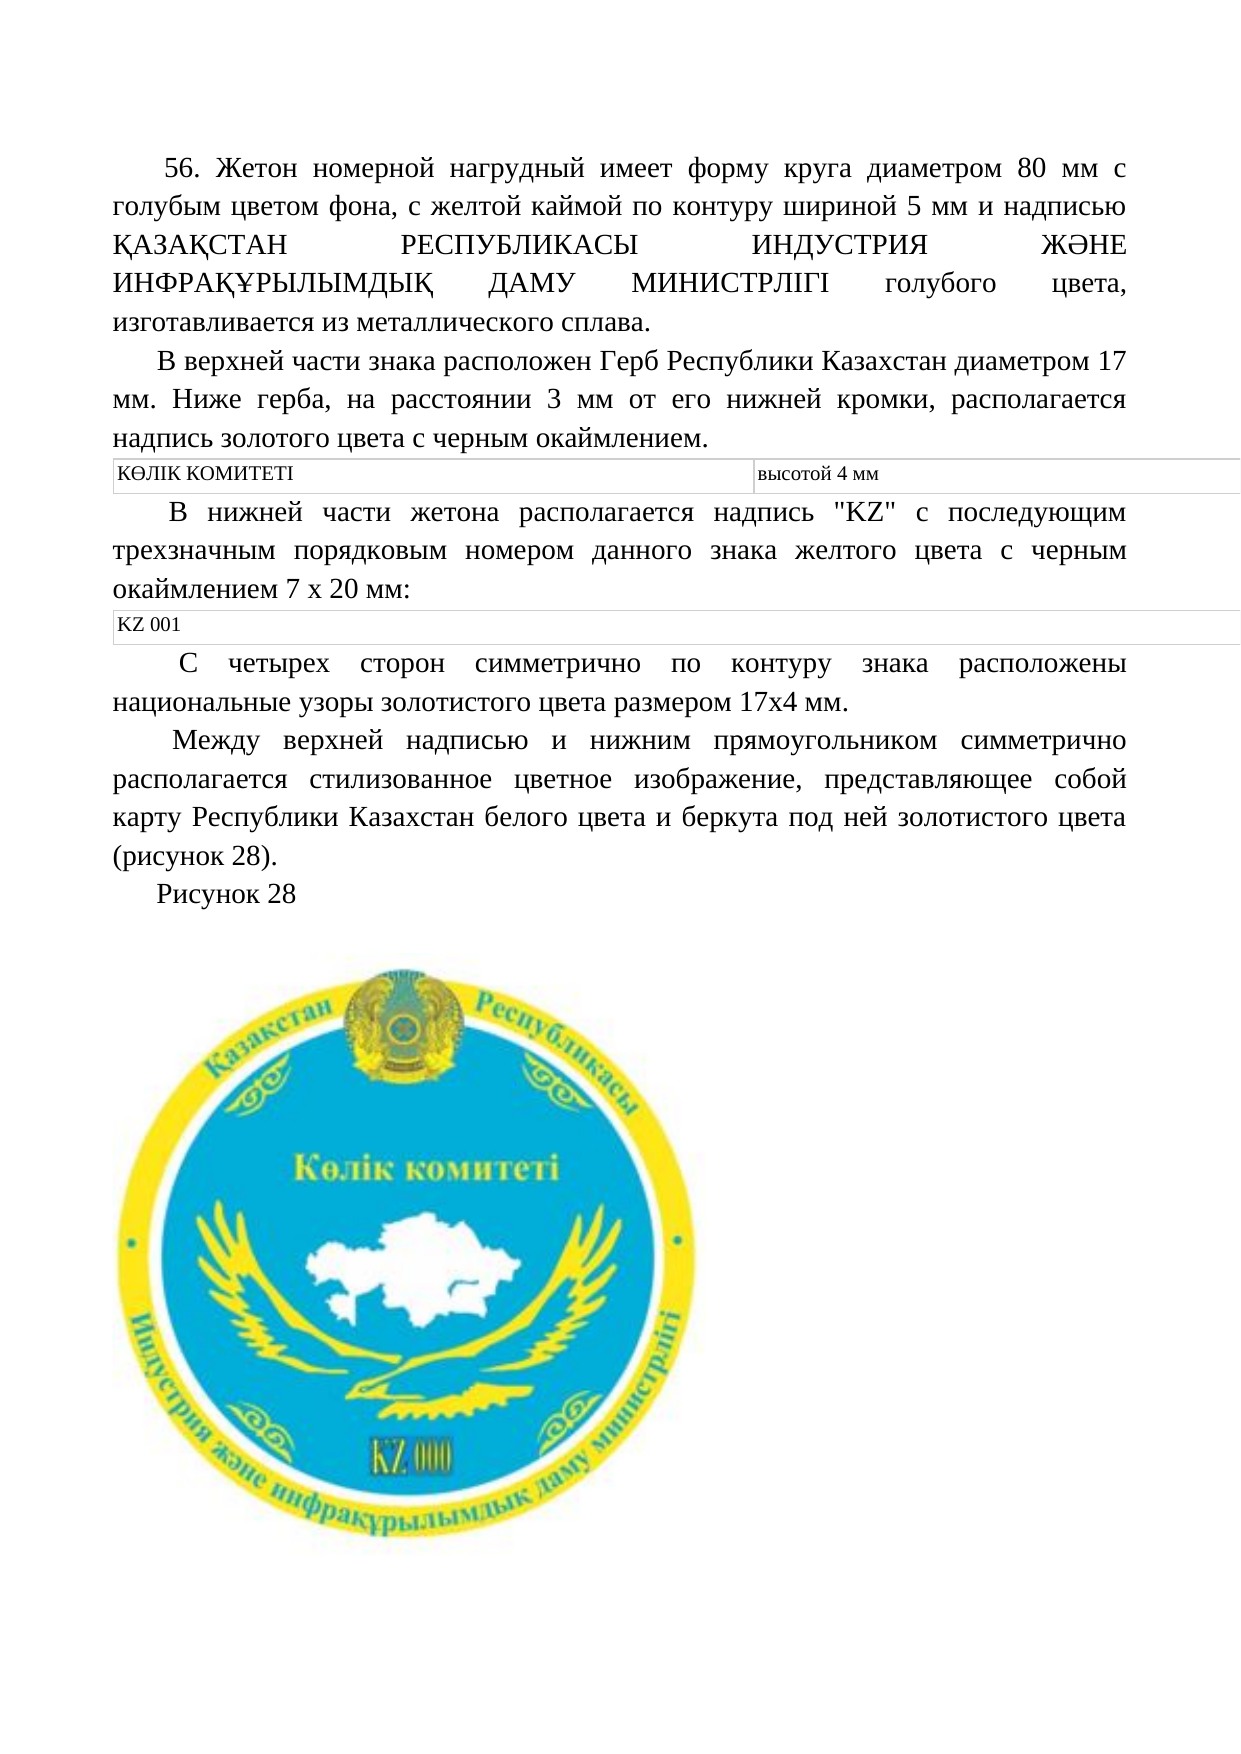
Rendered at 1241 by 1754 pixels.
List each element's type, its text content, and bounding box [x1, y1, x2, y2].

text В нижней части жетона располагается надпись "KZ" с последующим трехзначным порядковым номером данного знака желтого цвета с черным окаймлением 7 х 20 мм: [112, 494, 1128, 604]
text В верхней части знака расположен Герб Республики Казахстан диаметром 17 мм. Ниже герба, на расстоянии 3 мм от его нижней кромки, располагается надпись золотого цвета с черным окаймлением. [112, 343, 1128, 453]
table_header KZ 001 [114, 611, 1240, 644]
picture [112, 953, 707, 1558]
table_header КӨЛІК КОМИТЕТІ [114, 460, 753, 493]
text 56. Жетон номерной нагрудный имеет форму круга диаметром 80 мм с голубым цветом фона, с желтой каймой по контуру шириной 5 мм и надписью ҚАЗАҚСТАН РЕСПУБЛИКАСЫ ИНДУСТРИЯ ЖӘНЕ ИНФРАҚҰРЫЛЫМДЫҚ ДАМУ МИНИСТРЛІГІ голубого цвета, изготавливается из металлического сплава. [112, 150, 1128, 338]
text Между верхней надписью и нижним прямоугольником симметрично располагается стилизованное цветное изображение, представляющее собой карту Республики Казахстан белого цвета и беркута под ней золотистого цвета (рисунок 28). [112, 722, 1128, 871]
text Рисунок 28 [112, 876, 1128, 910]
table_header высотой 4 мм [755, 460, 1240, 493]
text С четырех сторон симметрично по контуру знака расположены национальные узоры золотистого цвета размером 17х4 мм. [112, 645, 1128, 717]
